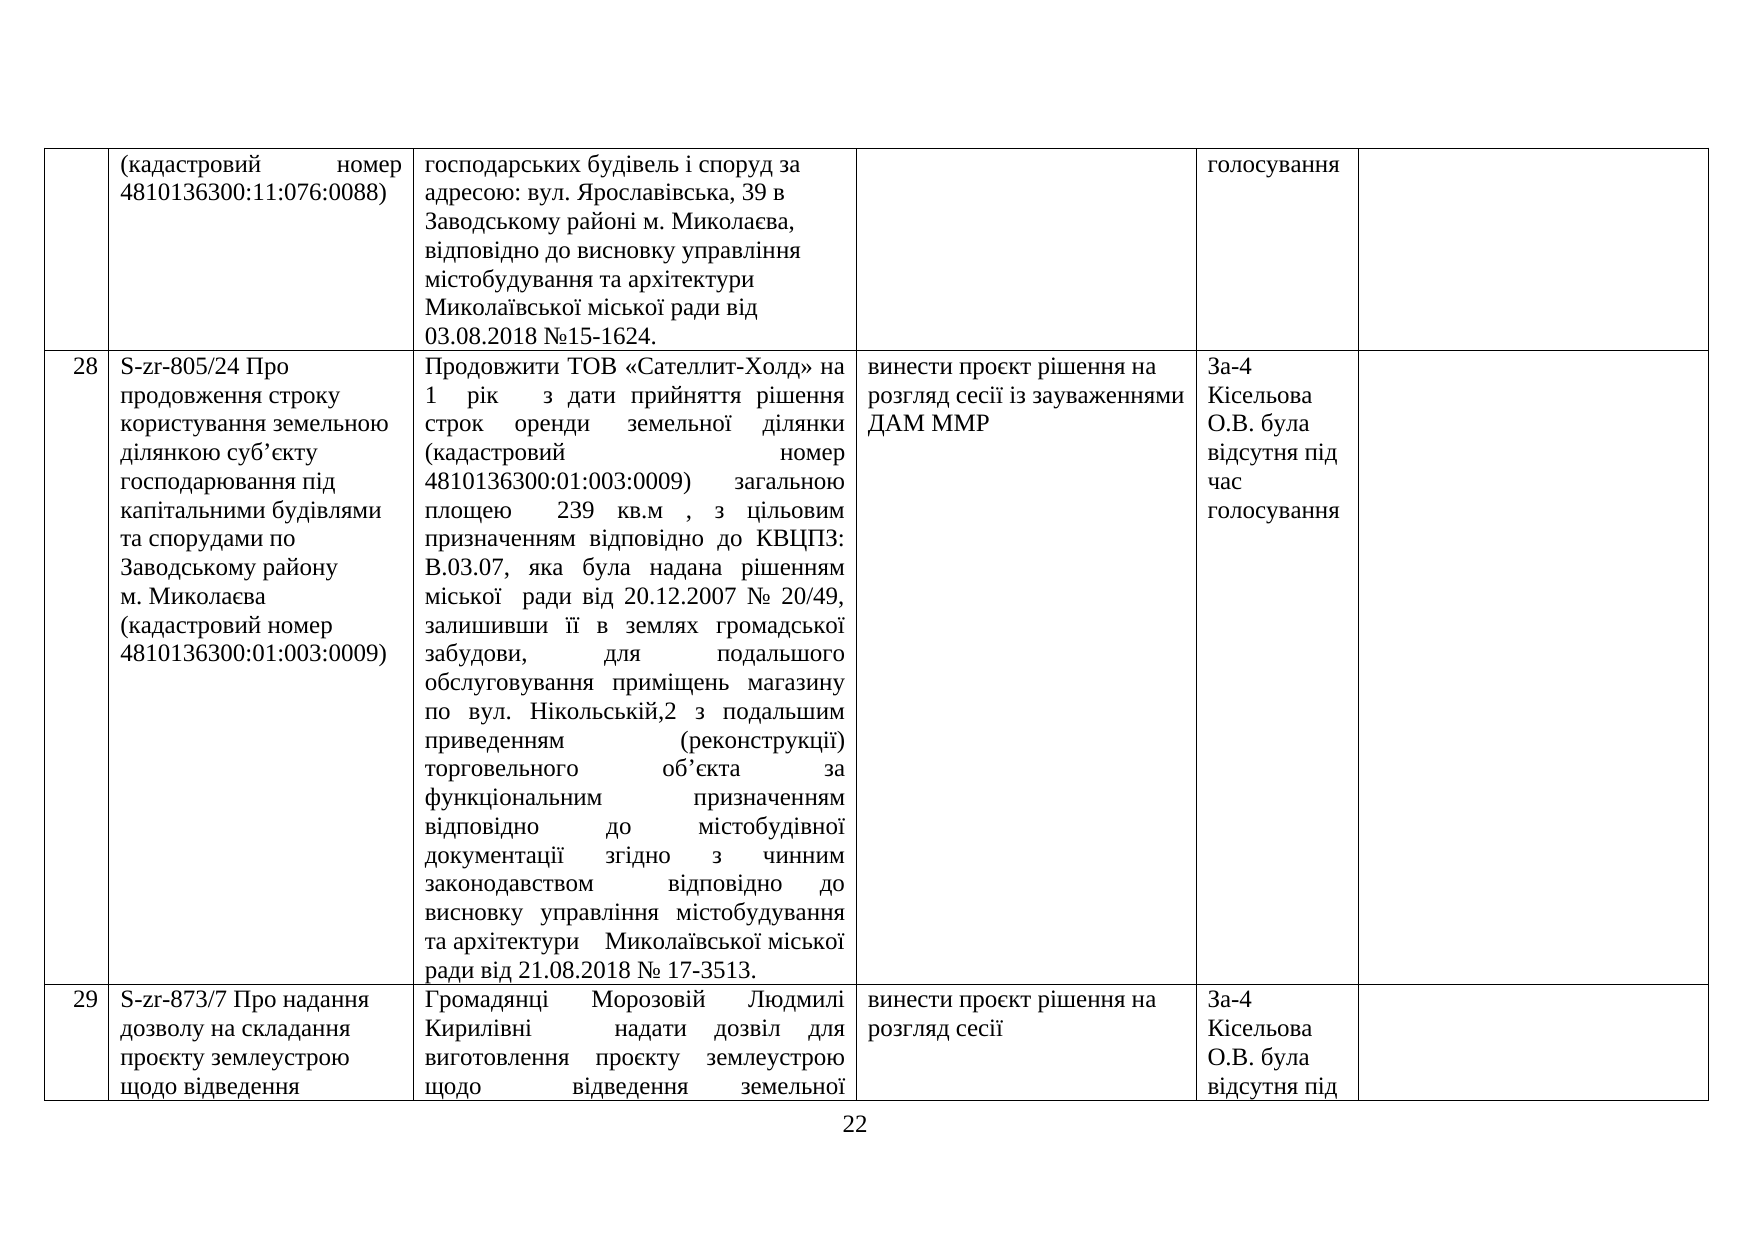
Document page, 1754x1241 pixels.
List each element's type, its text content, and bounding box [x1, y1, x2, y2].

table_cell [1359, 351, 1708, 983]
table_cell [109, 149, 413, 350]
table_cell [414, 985, 856, 1099]
table_cell 29 [45, 985, 108, 1099]
table_cell [1359, 985, 1708, 1099]
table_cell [857, 149, 1196, 350]
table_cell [857, 985, 1196, 1099]
table_cell винести проєкт рішення на розгляд сесії із зауваженнями ДАМ ММР [857, 351, 1196, 983]
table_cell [1197, 149, 1358, 350]
table_cell 27 [45, 149, 108, 350]
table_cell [109, 985, 413, 1099]
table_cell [1197, 985, 1358, 1099]
table_cell S-zr-805/24 Про продовження строку користування земельною ділянкою суб’єкту господарювання під капітальними будівлями та спорудами по Заводському району м. Миколаєва (кадастровий номер 4810136300:01:003:0009) [109, 351, 413, 983]
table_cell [414, 149, 856, 350]
table_cell 28 [45, 351, 108, 983]
table_cell За-4 Кісельова О.В. була відсутня під час голосування [1197, 351, 1358, 983]
table_cell [1359, 149, 1708, 350]
table_cell Продовжити ТОВ «Сателлит-Холд» на 1 рік з дати прийняття рішення строк оренди земельної ділянки (кадастровий номер 4810136300:01:003:0009) загальною площею 239 кв.м , з цільовим призначенням відповідно до КВЦПЗ: В.03.07, яка була надана рішенням міської ради від 20.12.2007 № 20/49, залишивши її в землях громадської забудови, для подальшого обслуговування приміщень магазину по вул. Нікольській,2 з подальшим приведенням (реконструкції) торговельного об’єкта за функціональним призначенням відповідно до містобудівної документації згідно з чинним законодавством відповідно до висновку управління містобудування та архітектури Миколаївської міської ради від 21.08.2018 № 17-3513. [414, 351, 856, 983]
